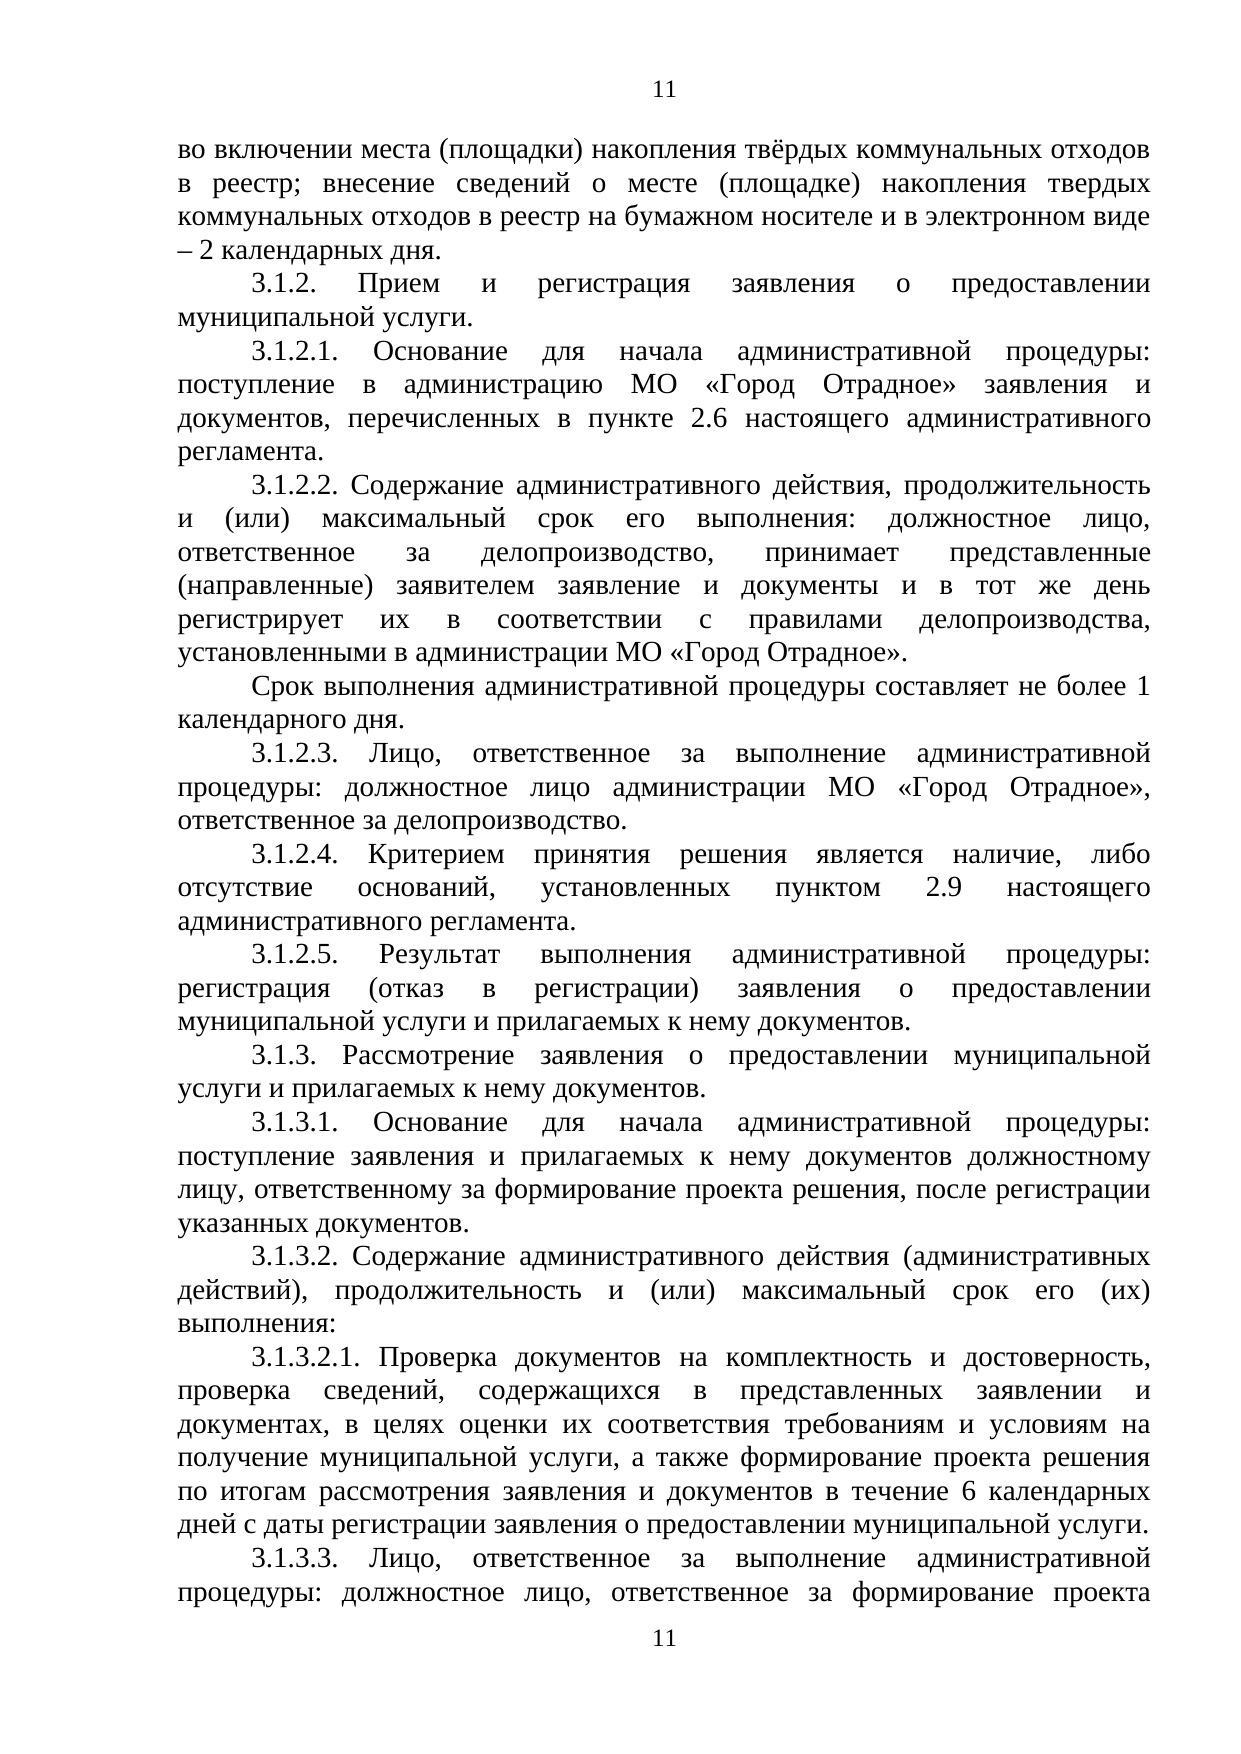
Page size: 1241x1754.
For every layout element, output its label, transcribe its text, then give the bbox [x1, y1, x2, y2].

text 3.1.2. Прием и регистрация заявления о предоставлении муниципальной услуги. [177, 266, 1152, 333]
text 3.1.3.2. Содержание административного действия (административных действий), продолжительность и (или) максимальный срок его (их) выполнения: [177, 1238, 1152, 1339]
title 3.1.2.2. Содержание административного действия, продолжительность и (или) максимальный срок его выполнения: должностное лицо, ответственное за делопроизводство, принимает представленные (направленные) заявителем заявление и документы и в тот же день регистрирует их в соответствии с правилами делопроизводства, установленными в администрации МО «Город Отрадное». [177, 467, 1152, 668]
text 3.1.2.1. Основание для начала административной процедуры: поступление в администрацию МО «Город Отрадное» заявления и документов, перечисленных в пункте 2.6 настоящего административного регламента. [177, 333, 1152, 467]
text 3.1.3. Рассмотрение заявления о предоставлении муниципальной услуги и прилагаемых к нему документов. [177, 1037, 1152, 1104]
title 3.1.3.1. Основание для начала административной процедуры: поступление заявления и прилагаемых к нему документов должностному лицу, ответственному за формирование проекта решения, после регистрации указанных документов. [177, 1104, 1152, 1238]
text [177, 1540, 1152, 1607]
title 3.1.2.4. Критерием принятия решения является наличие, либо отсутствие оснований, установленных пунктом 2.9 настоящего административного регламента. [177, 836, 1152, 936]
text Срок выполнения административной процедуры составляет не более 1 календарного дня. [177, 668, 1152, 735]
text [177, 131, 1152, 266]
title 3.1.2.3. Лицо, ответственное за выполнение административной процедуры: должностное лицо администрации МО «Город Отрадное», ответственное за делопроизводство. [177, 735, 1152, 836]
text 3.1.3.2.1. Проверка документов на комплектность и достоверность, проверка сведений, содержащихся в представленных заявлении и документах, в целях оценки их соответствия требованиям и условиям на получение муниципальной услуги, а также формирование проекта решения по итогам рассмотрения заявления и документов в течение 6 календарных дней с даты регистрации заявления о предоставлении муниципальной услуги. [177, 1339, 1152, 1540]
title 3.1.2.5. Результат выполнения административной процедуры: регистрация (отказ в регистрации) заявления о предоставлении муниципальной услуги и прилагаемых к нему документов. [177, 936, 1152, 1037]
